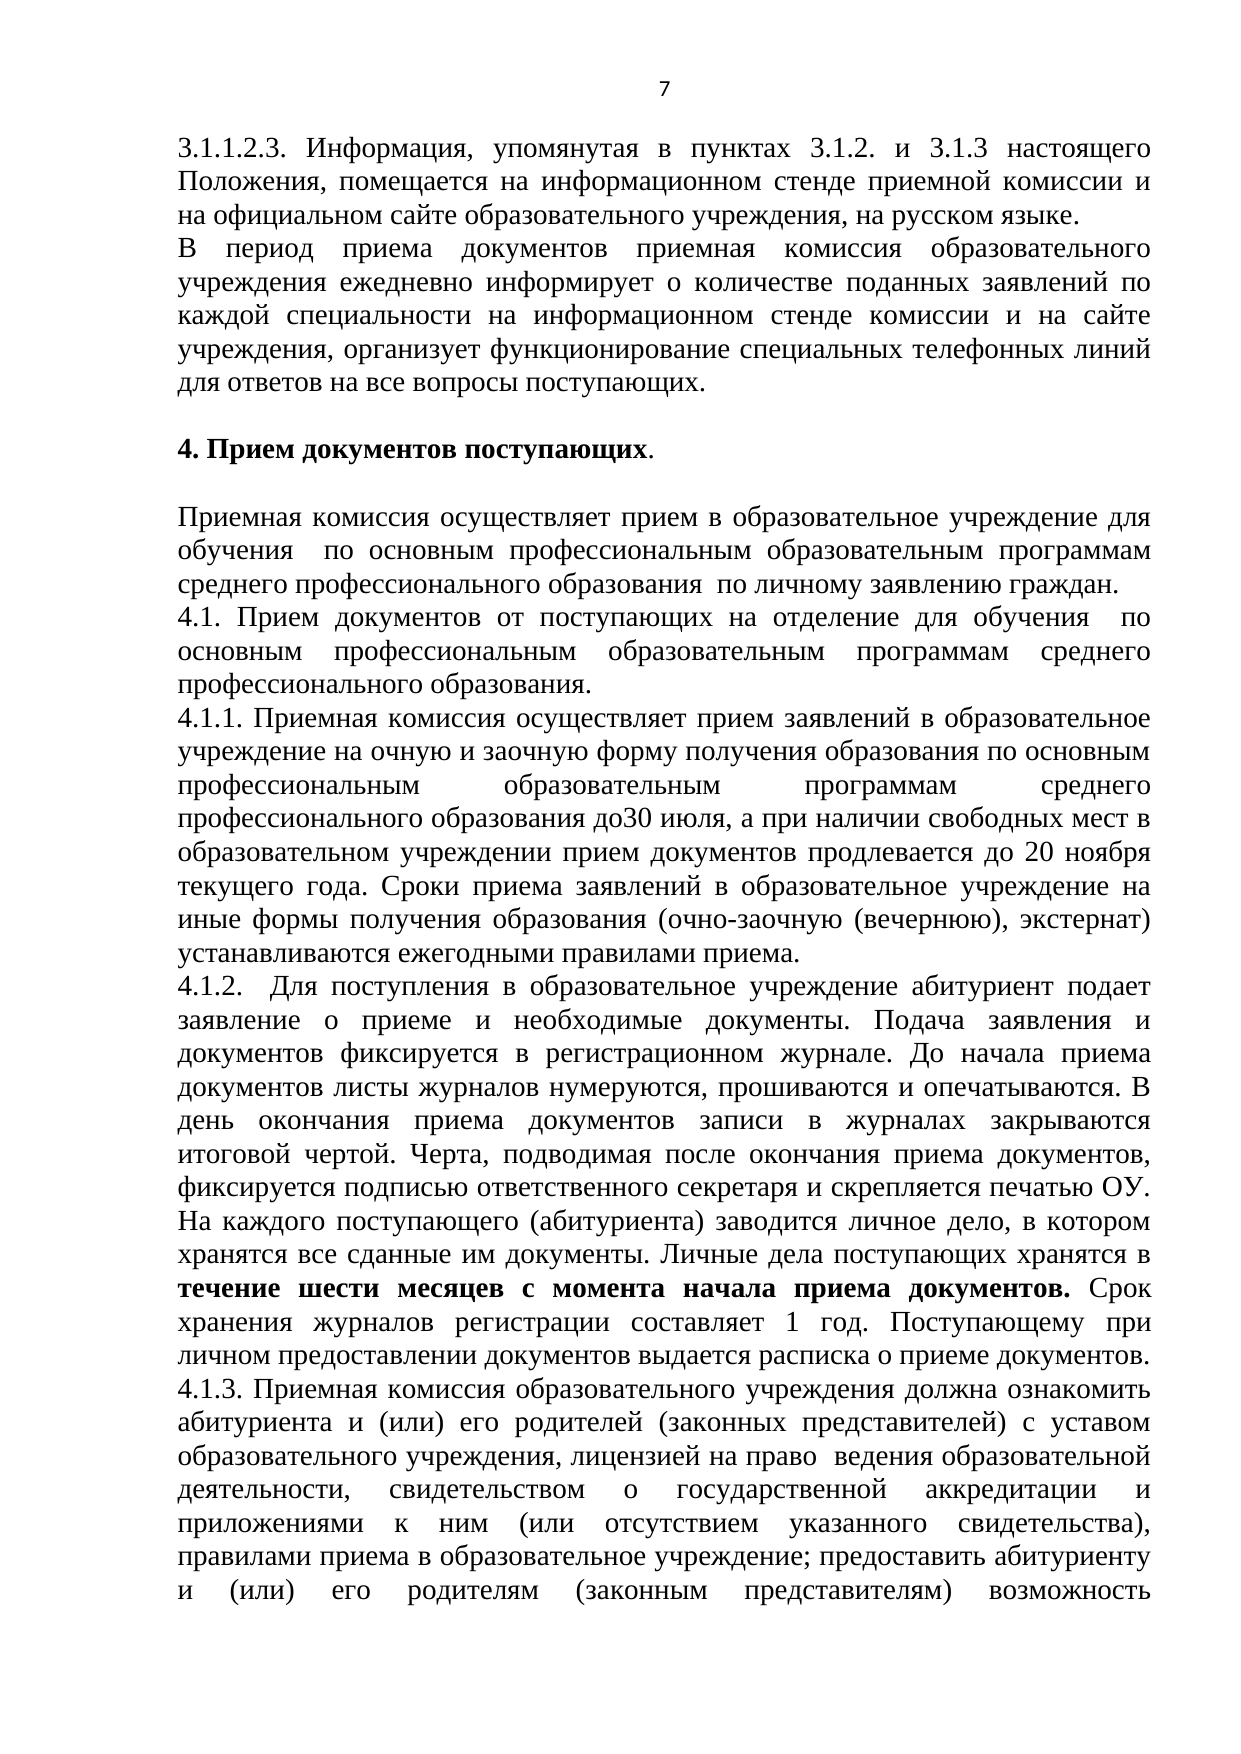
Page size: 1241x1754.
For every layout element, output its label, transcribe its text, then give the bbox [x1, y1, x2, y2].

text 4.1. Прием документов от поступающих на отделение для обучения по основным профессиональным образовательным программам среднего профессионального образования. [177, 599, 1152, 700]
text 3.1.1.2.3. Информация, упомянутая в пунктах 3.1.2. и 3.1.3 настоящего Положения, помещается на информационном стенде приемной комиссии и на официальном сайте образовательного учреждения, на русском языке. [177, 130, 1152, 230]
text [177, 1371, 1152, 1606]
text В период приема документов приемная комиссия образовательного учреждения ежедневно информирует о количестве поданных заявлений по каждой специальности на информационном стенде комиссии и на сайте учреждения, организует функционирование специальных телефонных линий для ответов на все вопросы поступающих. [177, 230, 1152, 398]
text 4. Прием документов поступающих. [177, 432, 1152, 465]
text Приемная комиссия осуществляет прием в образовательное учреждение для обучения по основным профессиональным образовательным программам среднего профессионального образования по личному заявлению граждан. [177, 499, 1152, 599]
text 4.1.2. Для поступления в образовательное учреждение абитуриент подает заявление о приеме и необходимые документы. Подача заявления и документов фиксируется в регистрационном журнале. До начала приема документов листы журналов нумеруются, прошиваются и опечатываются. В день окончания приема документов записи в журналах закрываются итоговой чертой. Черта, подводимая после окончания приема документов, фиксируется подписью ответственного секретаря и скрепляется печатью ОУ. На каждого поступающего (абитуриента) заводится личное дело, в котором хранятся все сданные им документы. Личные дела поступающих хранятся в течение шести месяцев с момента начала приема документов. Срок хранения журналов регистрации составляет 1 год. Поступающему при личном предоставлении документов выдается расписка о приеме документов. [177, 968, 1152, 1371]
text 4.1.1. Приемная комиссия осуществляет прием заявлений в образовательное учреждение на очную и заочную форму получения образования по основным профессиональным образовательным программам среднего профессионального образования до30 июля, а при наличии свободных мест в образовательном учреждении прием документов продлевается до 20 ноября текущего года. Сроки приема заявлений в образовательное учреждение на иные формы получения образования (очно-заочную (вечернюю), экстернат) устанавливаются ежегодными правилами приема. [177, 700, 1152, 968]
